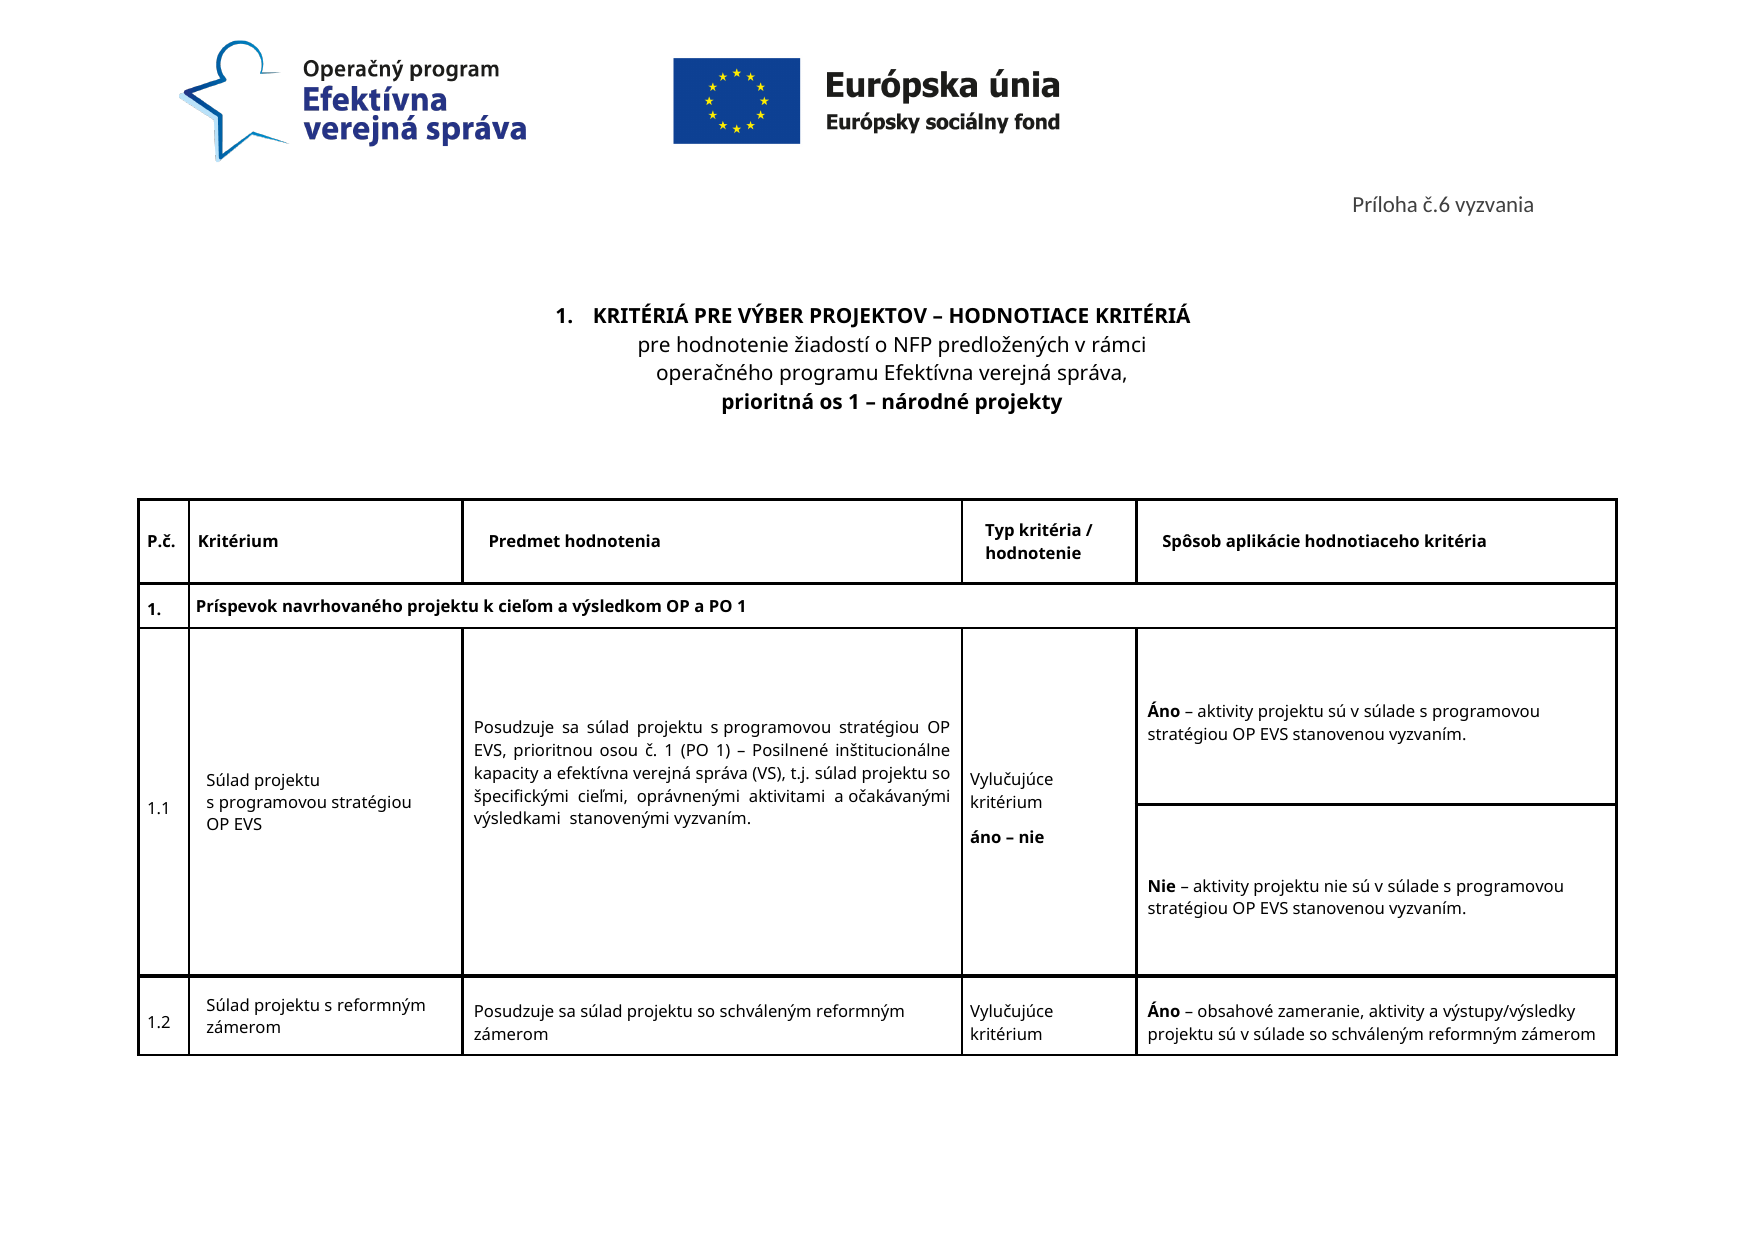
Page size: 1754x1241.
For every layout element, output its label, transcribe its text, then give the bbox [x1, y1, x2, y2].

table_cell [963, 978, 1135, 1054]
text pre hodnotenie žiadostí o NFP predložených v rámci [296, 330, 1488, 358]
table_cell Súlad projektu s programovou stratégiou OP EVS [190, 629, 461, 974]
table_cell Vylučujúce kritérium áno – nie [963, 629, 1135, 974]
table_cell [190, 978, 461, 1054]
list KRITÉRIÁ PRE VÝBER PROJEKTOV – HODNOTIACE KRITÉRIÁ [258, 302, 1488, 330]
table_header Kritérium [190, 501, 461, 582]
table_header Typ kritéria / hodnotenie [963, 501, 1135, 582]
table_cell 1. [140, 585, 188, 627]
table_cell 1.1 [140, 629, 188, 974]
table_cell Príspevok navrhovaného projektu k cieľom a výsledkom OP a PO 1 [190, 585, 1615, 627]
table_header Predmet hodnotenia [464, 501, 961, 582]
picture [147, 29, 1093, 191]
text operačného programu Efektívna verejná správa, [348, 358, 1435, 387]
table_cell Áno – obsahové zameranie, aktivity a výstupy/výsledky projektu sú v súlade so schváleným reformným zámerom [1138, 978, 1615, 1054]
table_header Spôsob aplikácie hodnotiaceho kritéria [1138, 501, 1615, 582]
table_cell 1.2 [140, 978, 188, 1054]
text prioritná os 1 – národné projekty [348, 387, 1435, 415]
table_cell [464, 978, 961, 1054]
table_header P.č. [140, 501, 188, 582]
table_cell Posudzuje sa súlad projektu s programovou stratégiou OP EVS, prioritnou osou č. 1 (PO 1) – Posilnené inštitucionálne kapacity a efektívna verejná správa (VS), t.j. súlad projektu so špecifickými cieľmi, oprávnenými aktivitami a očakávanými výsledkami stanovenými vyzvaním. [464, 629, 961, 974]
table_cell Nie – aktivity projektu nie sú v súlade s programovou stratégiou OP EVS stanovenou vyzvaním. [1138, 806, 1615, 974]
table_cell Áno – aktivity projektu sú v súlade s programovou stratégiou OP EVS stanovenou vyzvaním. [1138, 629, 1615, 803]
